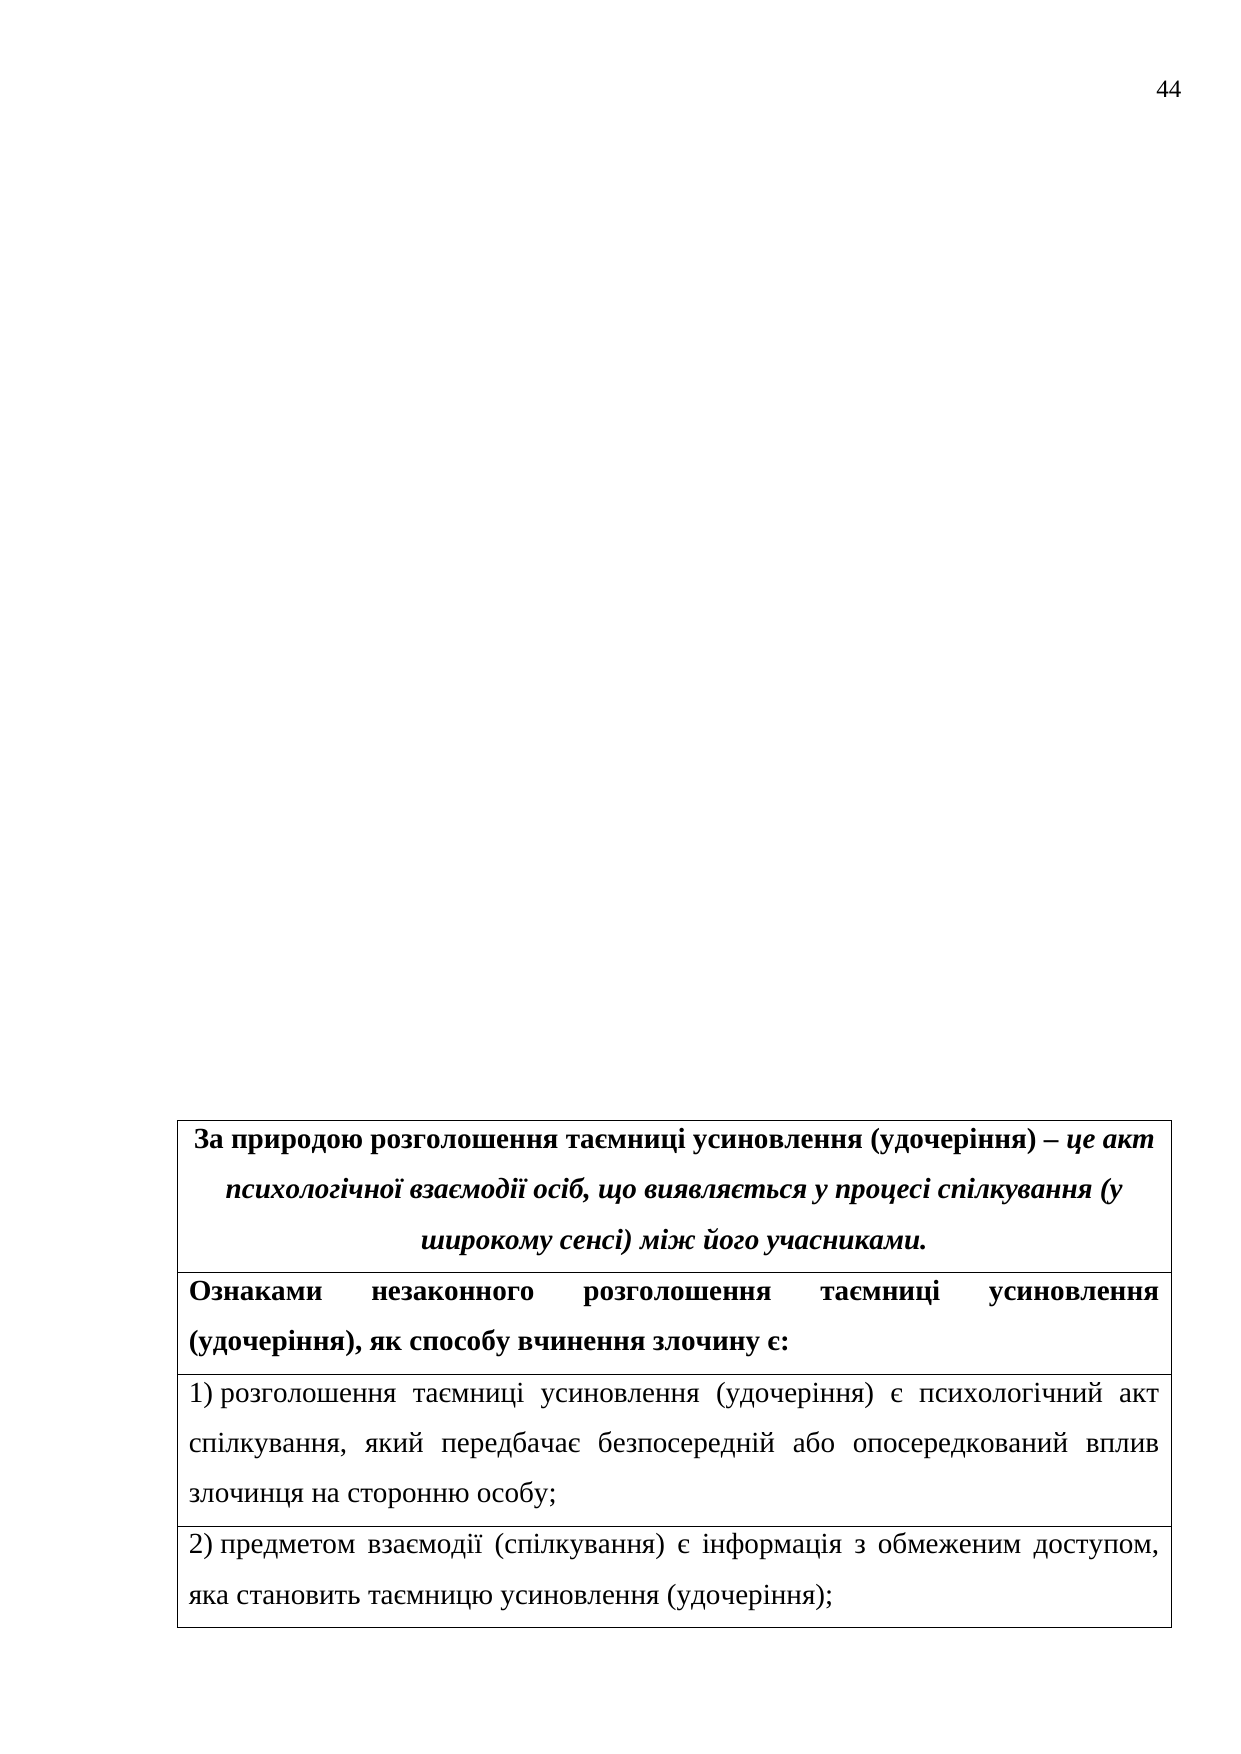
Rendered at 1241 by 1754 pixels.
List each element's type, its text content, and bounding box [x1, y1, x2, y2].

table_cell 2) предметом взаємодії (спілкування) є інформація з обмеженим доступом, яка становить таємницю усиновлення (удочеріння); [178, 1527, 1171, 1627]
table_cell 1) розголошення таємниці усиновлення (удочеріння) є психологічний акт спілкування, який передбачає безпосередній або опосередкований вплив злочинця на сторонню особу; [178, 1375, 1171, 1526]
table_header За природою розголошення таємниці усиновлення (удочеріння) – це акт психологічної взаємодії осіб, що виявляється у процесі спілкування (у широкому сенсі) між його учасниками. [178, 1121, 1171, 1272]
table_cell Ознаками незаконного розголошення таємниці усиновлення (удочеріння), як способу вчинення злочину є: [178, 1273, 1171, 1374]
